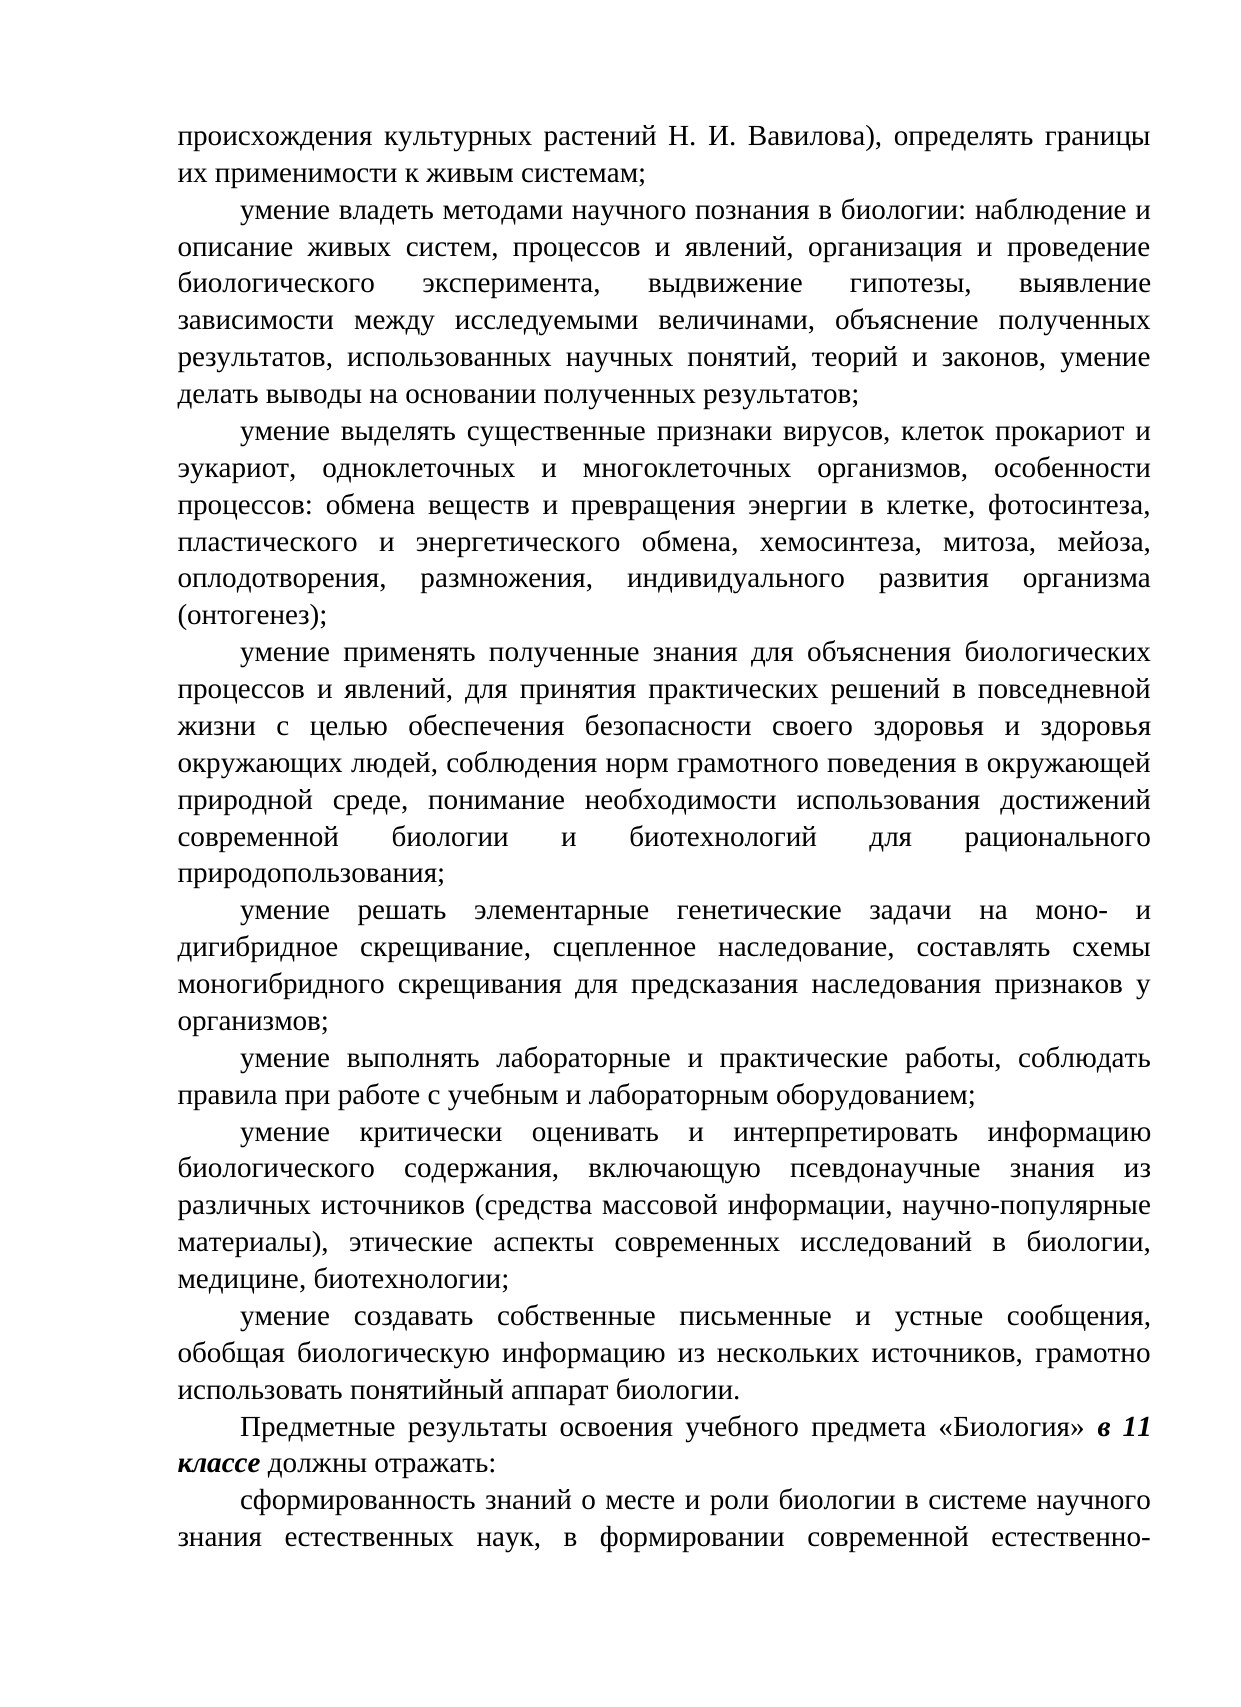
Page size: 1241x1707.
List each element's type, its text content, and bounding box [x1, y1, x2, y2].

text умение выполнять лабораторные и практические работы, соблюдать правила при работе с учебным и лабораторным оборудованием; [177, 1040, 1152, 1110]
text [177, 1482, 1152, 1553]
text умение решать элементарные генетические задачи на моно- и дигибридное скрещивание, сцепленное наследование, составлять схемы моногибридного скрещивания для предсказания наследования признаков у организмов; [177, 892, 1152, 1037]
text умение выделять существенные признаки вирусов, клеток прокариот и эукариот, одноклеточных и многоклеточных организмов, особенности процессов: обмена веществ и превращения энергии в клетке, фотосинтеза, пластического и энергетического обмена, хемосинтеза, митоза, мейоза, оплодотворения, размножения, индивидуального развития организма (онтогенез); [177, 413, 1152, 631]
text умение владеть методами научного познания в биологии: наблюдение и описание живых систем, процессов и явлений, организация и проведение биологического эксперимента, выдвижение гипотезы, выявление зависимости между исследуемыми величинами, объяснение полученных результатов, использованных научных понятий, теорий и законов, умение делать выводы на основании полученных результатов; [177, 192, 1152, 410]
text Предметные результаты освоения учебного предмета «Биология» в 11 классе должны отражать: [177, 1409, 1152, 1479]
text умение применять полученные знания для объяснения биологических процессов и явлений, для принятия практических решений в повседневной жизни с целью обеспечения безопасности своего здоровья и здоровья окружающих людей, соблюдения норм грамотного поведения в окружающей природной среде, понимание необходимости использования достижений современной биологии и биотехнологий для рационального природопользования; [177, 634, 1152, 889]
text умение создавать собственные письменные и устные сообщения, обобщая биологическую информацию из нескольких источников, грамотно использовать понятийный аппарат биологии. [177, 1298, 1152, 1405]
text умение критически оценивать и интерпретировать информацию биологического содержания, включающую псевдонаучные знания из различных источников (средства массовой информации, научно-популярные материалы), этические аспекты современных исследований в биологии, медицине, биотехнологии; [177, 1114, 1152, 1295]
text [177, 118, 1152, 188]
